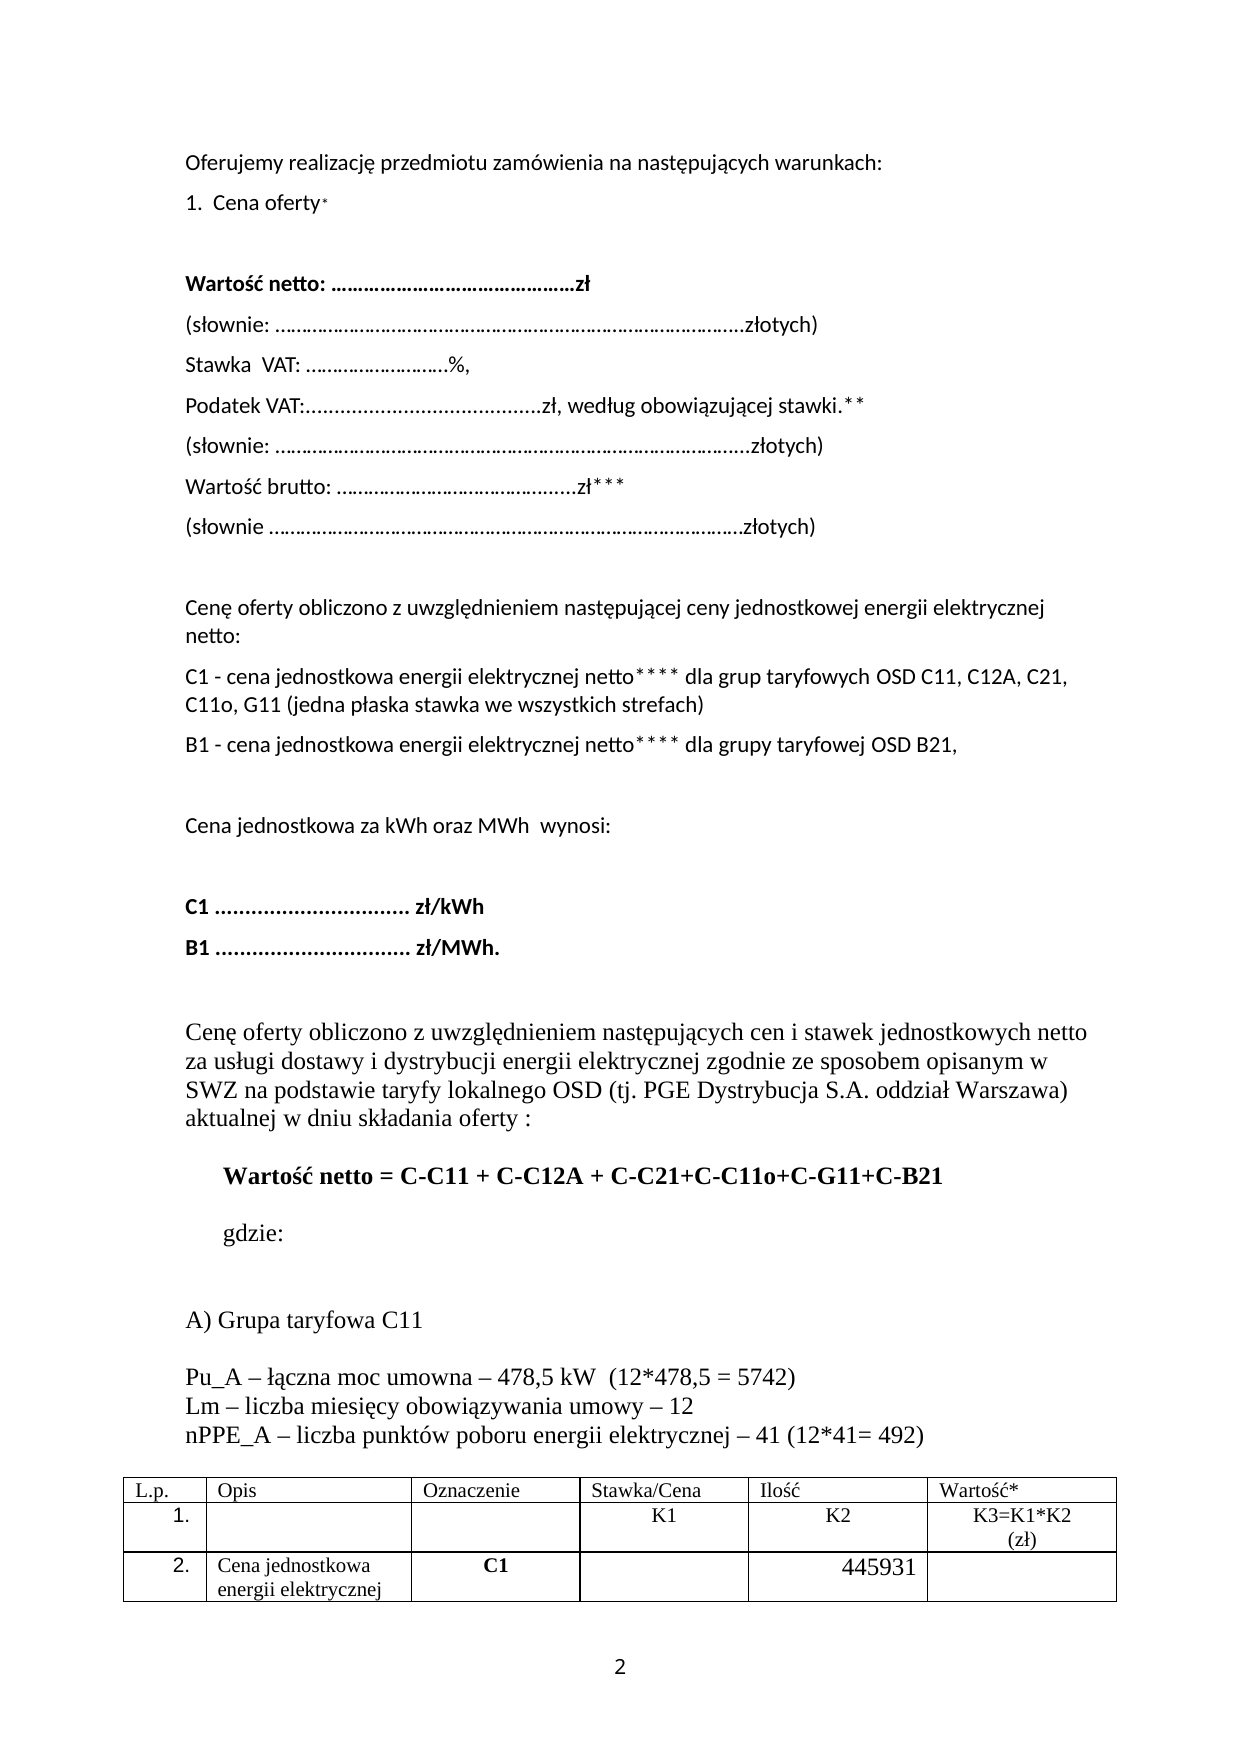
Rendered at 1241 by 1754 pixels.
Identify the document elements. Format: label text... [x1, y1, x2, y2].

subtitle Cena jednostkowa za kWh oraz MWh wynosi: [185, 811, 1093, 839]
text Lm – liczba miesięcy obowiązywania umowy – 12 [185, 1391, 1093, 1420]
table_cell K1 [581, 1503, 748, 1551]
subtitle C1 ................................ zł/kWh [185, 892, 1093, 921]
text Cenę oferty obliczono z uwzględnieniem następujących cen i stawek jednostkowych netto za usługi dostawy i dystrybucji energii elektrycznej zgodnie ze sposobem opisanym w SWZ na podstawie taryfy lokalnego OSD (tj. PGE Dystrybucja S.A. oddział Warszawa) aktualnej w dniu składania oferty : [185, 1017, 1093, 1132]
text Wartość netto = C-C11 + C-C12A + C-C21+C-C11o+C-G11+C-B21 [148, 1161, 1093, 1190]
table_cell [928, 1553, 1116, 1601]
table_cell [581, 1553, 748, 1601]
table_cell [412, 1503, 579, 1551]
table_cell [207, 1503, 411, 1551]
text Pu_A – łączna moc umowna – 478,5 kW (12*478,5 = 5742) [185, 1362, 1093, 1391]
text nPPE_A – liczba punktów poboru energii elektrycznej – 41 (12*41= 492) [185, 1420, 1093, 1448]
table_header Ilość [749, 1478, 927, 1502]
table_cell C1 [412, 1553, 579, 1601]
subtitle Stawka VAT: ………………………%, [185, 350, 1093, 378]
table_cell 445931 [749, 1553, 927, 1601]
subtitle Cenę oferty obliczono z uwzględnieniem następującej ceny jednostkowej energii elektrycznej netto: [185, 593, 1093, 649]
table_cell K2 [749, 1503, 927, 1551]
text gdzie: [148, 1218, 1093, 1247]
table_header Stawka/Cena [581, 1478, 748, 1502]
subtitle Wartość netto: ………………………………………zł [185, 269, 1093, 297]
table_cell [124, 1553, 206, 1601]
subtitle Oferujemy realizację przedmiotu zamówienia na następujących warunkach: [185, 148, 1093, 176]
subtitle 1. Cena oferty* [185, 188, 1093, 216]
subtitle C1 - cena jednostkowa energii elektrycznej netto**** dla grup taryfowych OSD C11, C12A, C21, C11o, G11 (jedna płaska stawka we wszystkich strefach) [185, 662, 1093, 718]
subtitle B1 ................................ zł/MWh. [185, 933, 1093, 961]
subtitle (słownie: ……………………………………………………………………………...złotych) [185, 431, 1093, 459]
text B1 - cena jednostkowa energii elektrycznej netto**** dla grupy taryfowej OSD B21, [185, 730, 1093, 758]
subtitle Wartość brutto: …………………………………......zł*** [185, 472, 1093, 500]
subtitle (słownie ………………………………………………………………………………złotych) [185, 512, 1093, 540]
subtitle Podatek VAT:.........................................zł, według obowiązującej stawki.** [185, 391, 1093, 419]
table_header Oznaczenie [412, 1478, 579, 1502]
subtitle (słownie: ……………………………………………………………………………..złotych) [185, 310, 1093, 338]
table_header Opis [207, 1478, 411, 1502]
table_header L.p. [124, 1478, 206, 1502]
table_cell K3=K1*K2 (zł) [928, 1503, 1116, 1551]
table_cell [124, 1503, 206, 1551]
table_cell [207, 1553, 411, 1601]
table_header Wartość* [928, 1478, 1116, 1502]
text A) Grupa taryfowa C11 [185, 1305, 1093, 1333]
